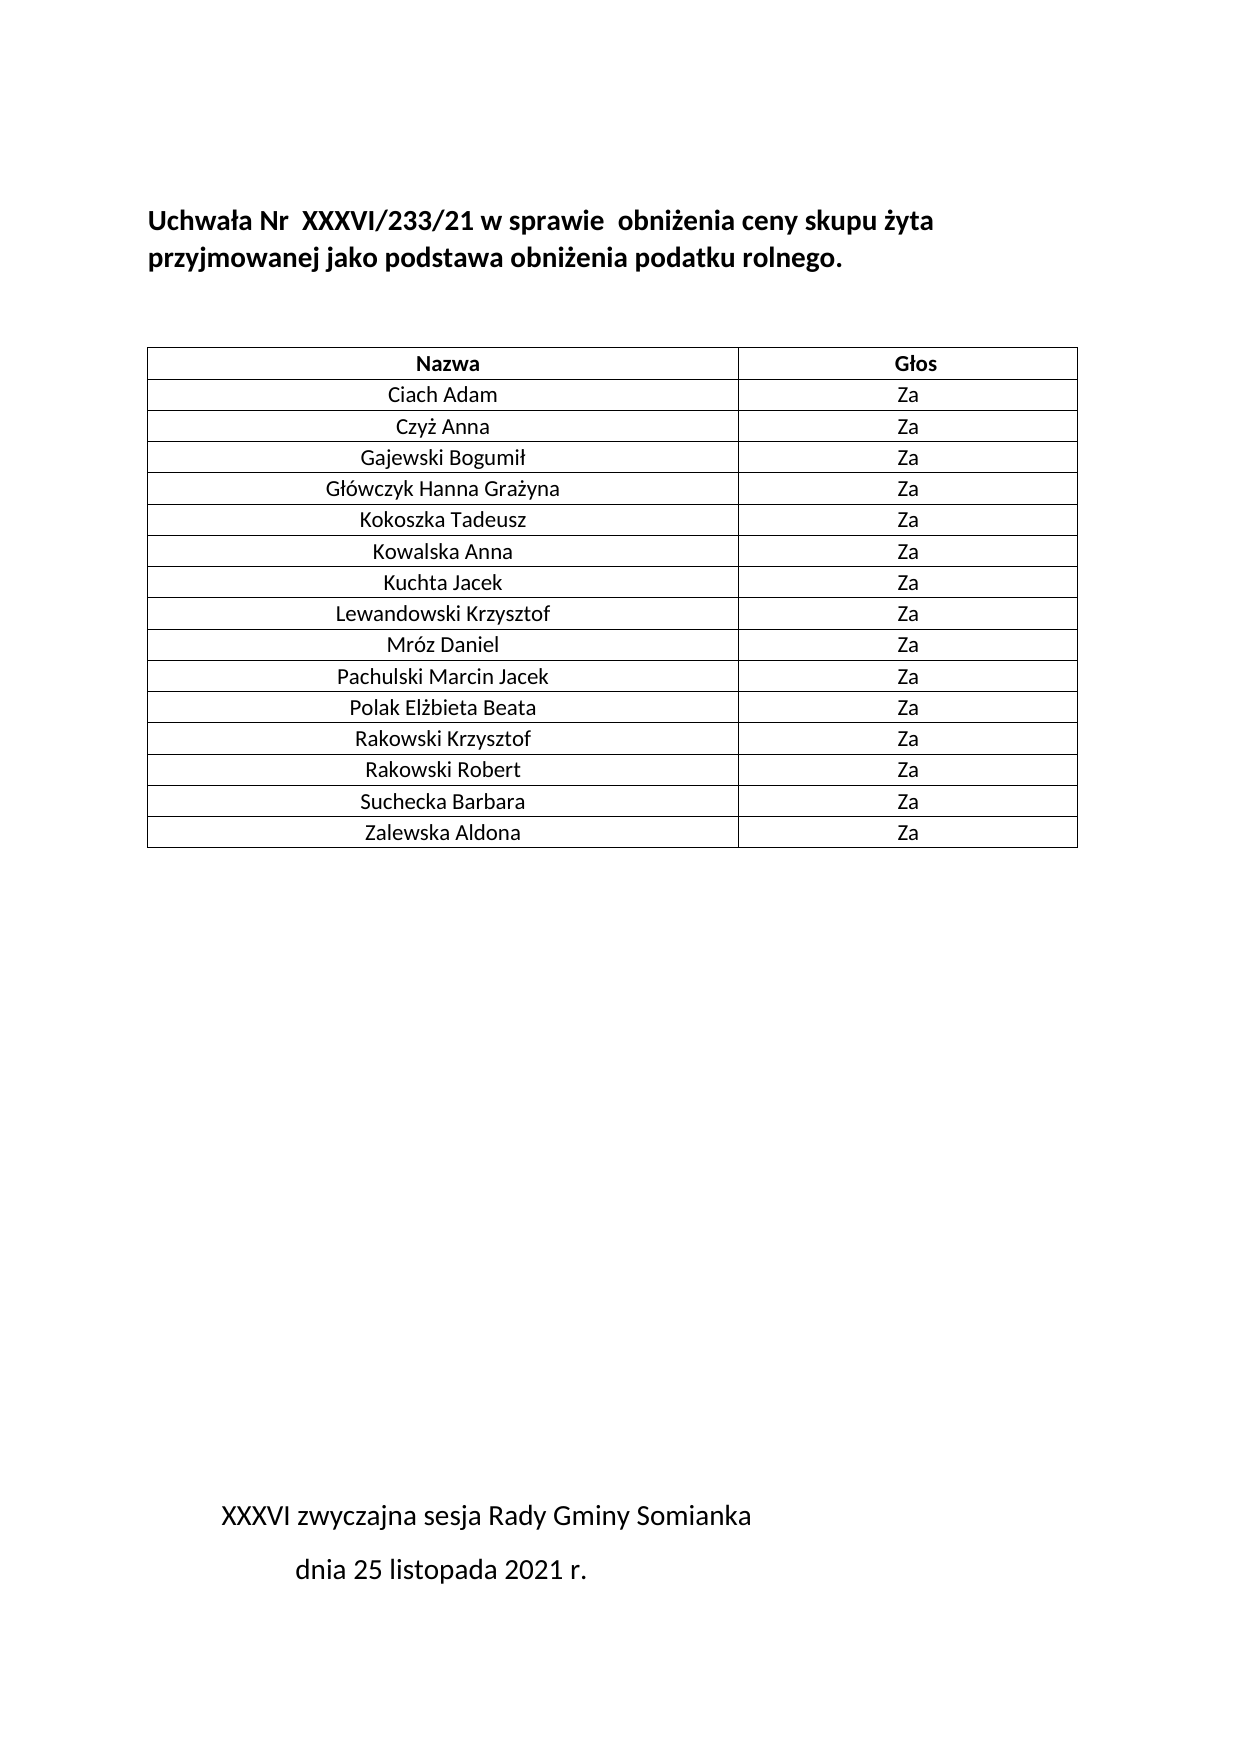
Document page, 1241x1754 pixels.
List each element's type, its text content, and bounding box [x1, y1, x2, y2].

table_cell Za [739, 723, 1077, 753]
table_cell Lewandowski Krzysztof [148, 598, 738, 628]
text XXXVI zwyczajna sesja Rady Gminy Somianka [148, 1497, 1093, 1533]
table_cell Polak Elżbieta Beata [148, 692, 738, 722]
table_cell Rakowski Krzysztof [148, 723, 738, 753]
table_cell Pachulski Marcin Jacek [148, 661, 738, 691]
table_cell Za [739, 567, 1077, 597]
table_cell Za [739, 598, 1077, 628]
table_cell Rakowski Robert [148, 755, 738, 785]
table_cell Za [739, 411, 1077, 441]
table_cell Suchecka Barbara [148, 786, 738, 816]
table_cell Za [739, 692, 1077, 722]
table_cell Mróz Daniel [148, 630, 738, 660]
text Uchwała Nr XXXVI/233/21 w sprawie obniżenia ceny skupu żyta przyjmowanej jako podstawa obniżenia podatku rolnego. [148, 202, 1093, 275]
table_cell Za [739, 630, 1077, 660]
table_cell Za [739, 505, 1077, 535]
table_header Nazwa [148, 348, 738, 378]
table_cell Za [739, 536, 1077, 566]
table_cell Za [739, 786, 1077, 816]
table_cell Kokoszka Tadeusz [148, 505, 738, 535]
table_cell Za [739, 661, 1077, 691]
table_cell Kuchta Jacek [148, 567, 738, 597]
table_cell Gajewski Bogumił [148, 442, 738, 472]
table_cell Za [739, 473, 1077, 503]
table_cell Za [739, 817, 1077, 847]
table_cell Zalewska Aldona [148, 817, 738, 847]
table_cell Za [739, 755, 1077, 785]
table_cell Za [739, 442, 1077, 472]
table_cell Kowalska Anna [148, 536, 738, 566]
table_cell Za [739, 380, 1077, 410]
table_cell Czyż Anna [148, 411, 738, 441]
text dnia 25 listopada 2021 r. [221, 1551, 1093, 1587]
table_header Głos [739, 348, 1077, 378]
table_cell Główczyk Hanna Grażyna [148, 473, 738, 503]
table_cell Ciach Adam [148, 380, 738, 410]
